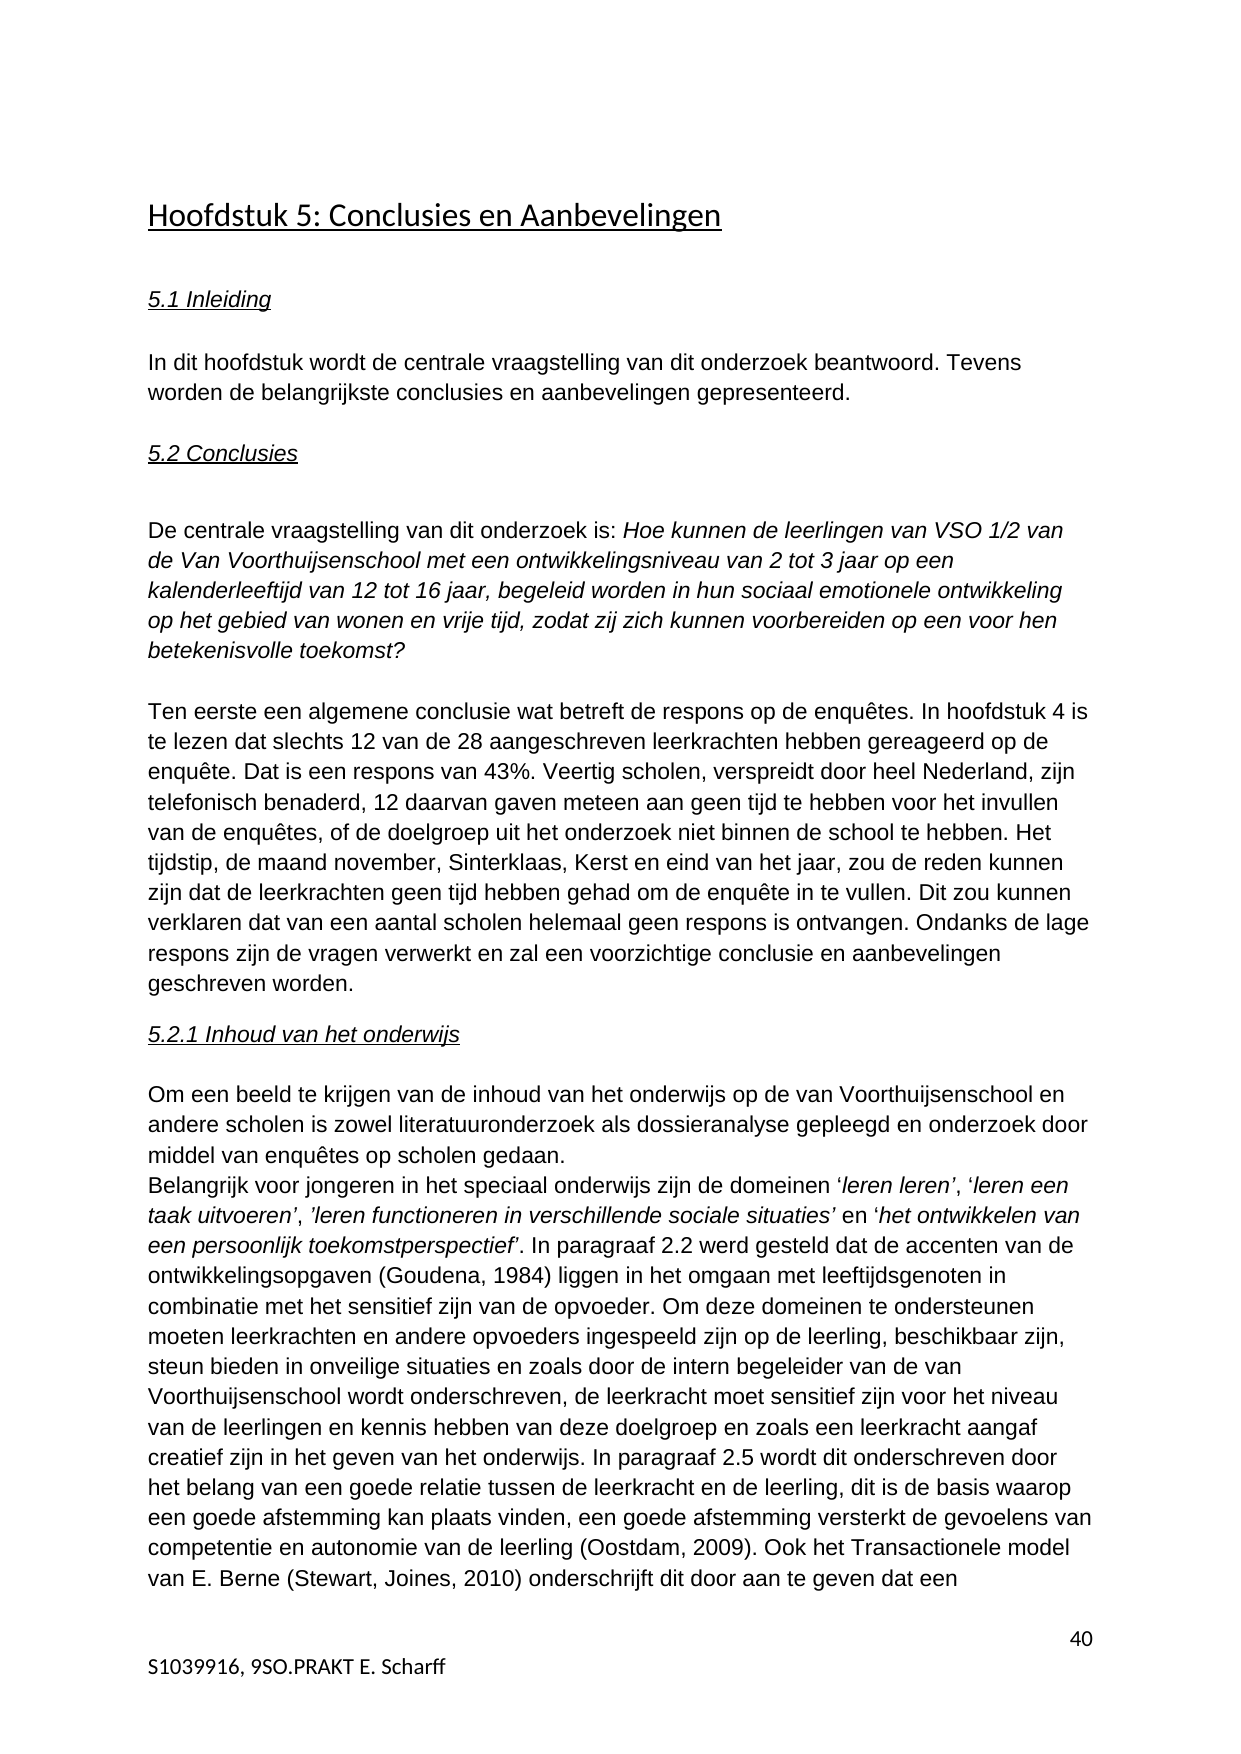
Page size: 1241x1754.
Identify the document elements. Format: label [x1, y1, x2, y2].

text [148, 1021, 1093, 1591]
text [148, 148, 1093, 996]
